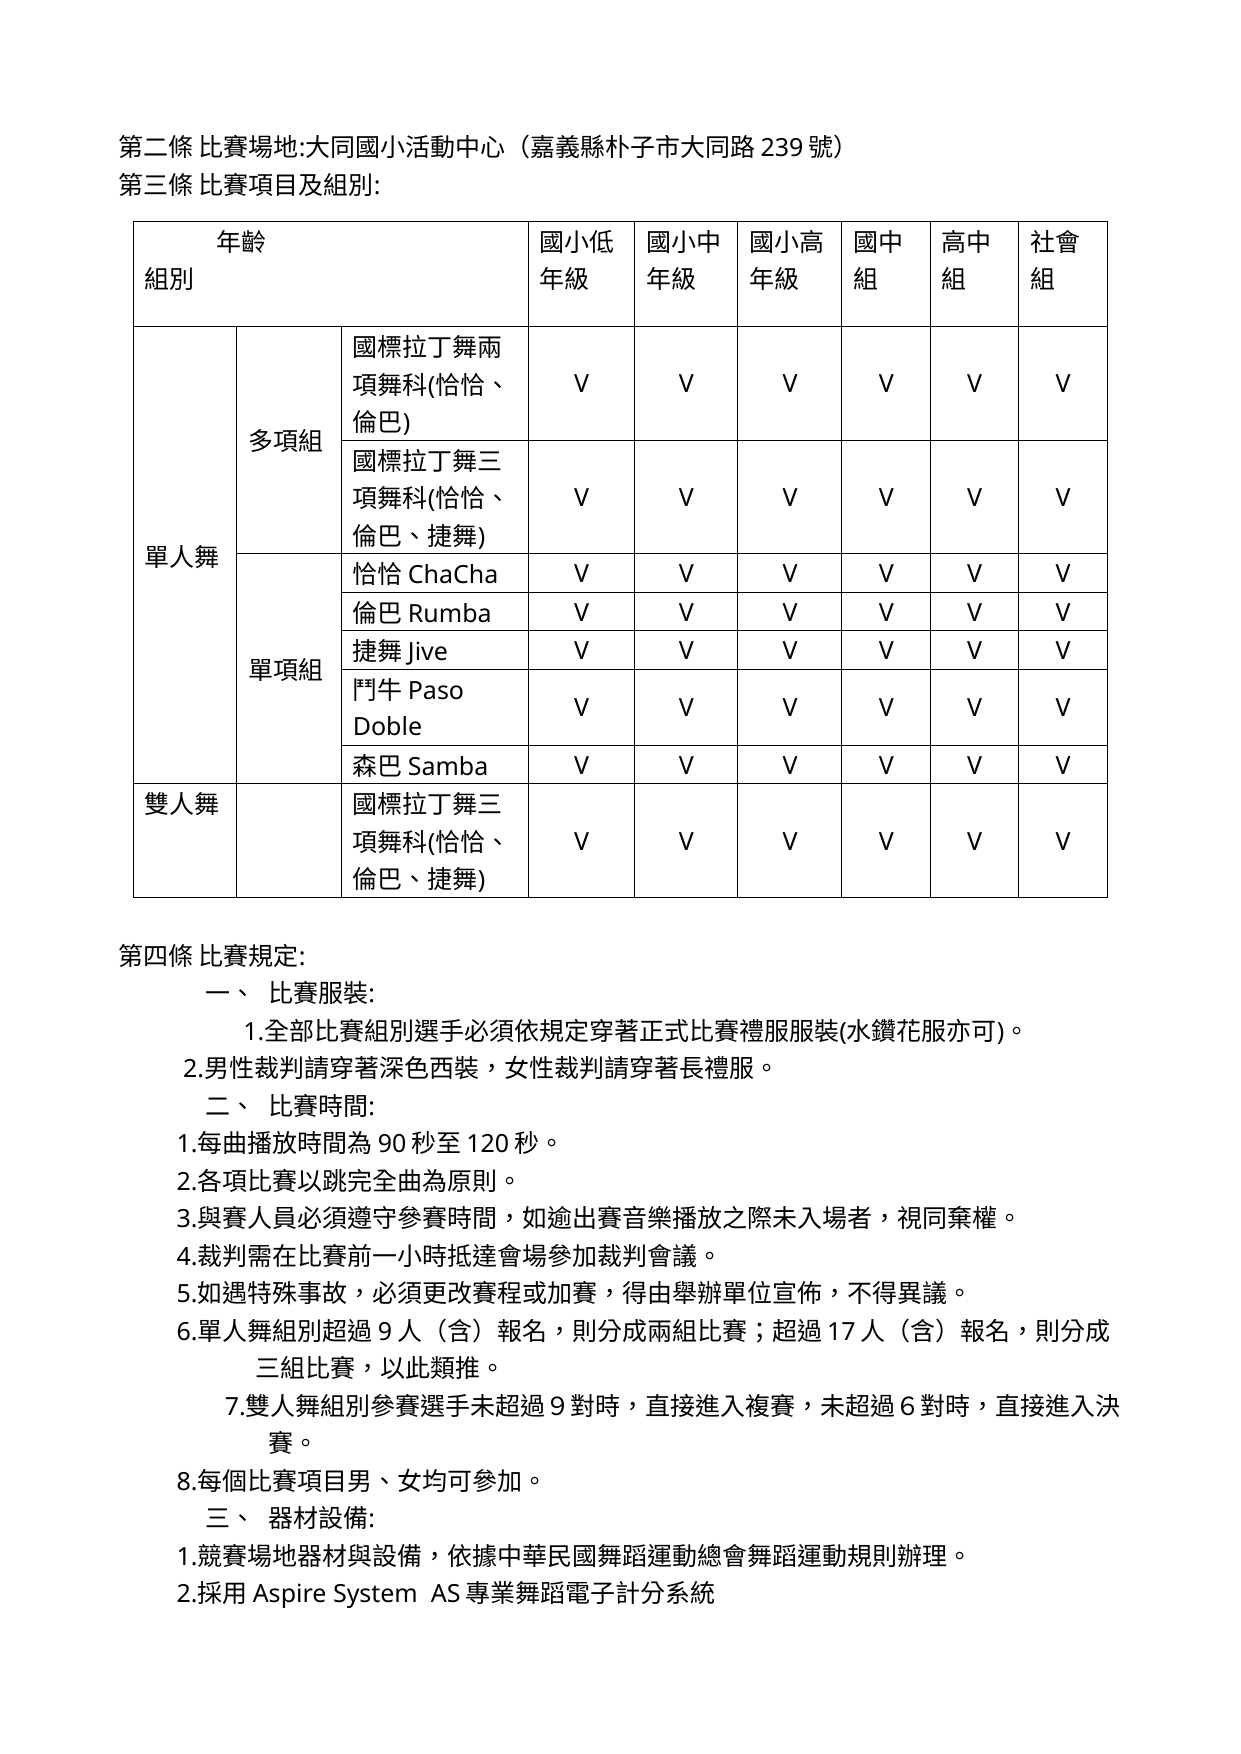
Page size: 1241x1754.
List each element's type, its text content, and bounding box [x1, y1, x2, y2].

table_cell V [529, 631, 634, 669]
table_header 年齡 組別 [134, 222, 528, 326]
text 第四條 比賽規定: [118, 935, 1122, 973]
table_cell V [1019, 746, 1107, 783]
table_cell V [635, 593, 737, 630]
table_cell V [1019, 670, 1107, 745]
table_cell V [1019, 327, 1107, 439]
table_cell 恰恰ChaCha [342, 554, 528, 592]
table_cell V [635, 631, 737, 669]
table_cell V [931, 784, 1018, 897]
list 器材設備: [206, 1498, 1122, 1535]
table_header 高中組 [931, 222, 1018, 326]
table_cell V [842, 327, 930, 439]
table_cell V [738, 631, 841, 669]
table_cell V [529, 327, 634, 439]
list 比賽服裝: [206, 973, 1122, 1010]
table_header 國小高年級 [738, 222, 841, 326]
table_cell V [635, 746, 737, 783]
table_cell V [738, 670, 841, 745]
table_cell V [529, 784, 634, 897]
list 1.全部比賽組別選手必須依規定穿著正式比賽禮服服裝(水鑽花服亦可)。 [243, 1010, 1122, 1048]
table_cell V [635, 554, 737, 592]
text 1.每曲播放時間為90秒至120秒。 [118, 1123, 1122, 1160]
text 2.男性裁判請穿著深色西裝，女性裁判請穿著長禮服。 [118, 1048, 1122, 1085]
text 2.各項比賽以跳完全曲為原則。 [118, 1160, 1122, 1198]
text 5.如遇特殊事故，必須更改賽程或加賽，得由舉辦單位宣佈，不得異議。 [118, 1273, 1122, 1310]
table_cell V [1019, 554, 1107, 592]
table_cell V [931, 441, 1018, 553]
table_header 國小中年級 [635, 222, 737, 326]
table_cell 鬥牛Paso Doble [342, 670, 528, 745]
table_cell V [635, 784, 737, 897]
table_header 國中組 [842, 222, 930, 326]
table_cell 單人舞 [134, 327, 236, 783]
table_cell V [738, 327, 841, 439]
table_header 社會組 [1019, 222, 1107, 326]
table_cell V [931, 631, 1018, 669]
table_cell 捷舞Jive [342, 631, 528, 669]
table_cell V [931, 670, 1018, 745]
table_cell V [738, 784, 841, 897]
table_cell V [842, 784, 930, 897]
table_cell V [529, 746, 634, 783]
table_cell V [529, 593, 634, 630]
text 8.每個比賽項目男、女均可參加。 [118, 1460, 1122, 1498]
text 1.競賽場地器材與設備，依據中華民國舞蹈運動總會舞蹈運動規則辦理。 [118, 1535, 1122, 1573]
table_cell V [842, 670, 930, 745]
table_cell V [842, 746, 930, 783]
table_cell 國標拉丁舞兩項舞科(恰恰、倫巴) [342, 327, 528, 439]
table_cell V [738, 746, 841, 783]
table_cell V [931, 327, 1018, 439]
table_cell V [1019, 441, 1107, 553]
table_cell V [529, 670, 634, 745]
table_cell V [931, 746, 1018, 783]
table_cell V [529, 441, 634, 553]
table_cell 雙人舞 [134, 784, 236, 897]
table_cell V [1019, 784, 1107, 897]
table_cell V [842, 441, 930, 553]
table_cell 倫巴Rumba [342, 593, 528, 630]
table_cell 國標拉丁舞三項舞科(恰恰、倫巴、捷舞) [342, 441, 528, 553]
text 4.裁判需在比賽前一小時抵達會場參加裁判會議。 [118, 1235, 1122, 1273]
text 2.採用Aspire System AS專業舞蹈電子計分系統 [118, 1573, 1122, 1610]
table_cell V [738, 554, 841, 592]
table_cell V [529, 554, 634, 592]
table_cell 國標拉丁舞三項舞科(恰恰、倫巴、捷舞) [342, 784, 528, 897]
table_cell V [635, 327, 737, 439]
table_cell V [931, 554, 1018, 592]
text 7.雙人舞組別參賽選手未超過９對時，直接進入複賽，未超過６對時，直接進入決賽。 [218, 1385, 1122, 1460]
table_cell V [842, 593, 930, 630]
table_cell V [842, 554, 930, 592]
text 6.單人舞組別超過9人（含）報名，則分成兩組比賽；超過17人（含）報名，則分成三組比賽，以此類推。 [118, 1310, 1122, 1385]
table_cell V [635, 670, 737, 745]
table_header 國小低年級 [529, 222, 634, 326]
text 3.與賽人員必須遵守參賽時間，如逾出賽音樂播放之際未入場者，視同棄權。 [118, 1198, 1122, 1235]
table_cell V [1019, 631, 1107, 669]
text 第二條 比賽場地:大同國小活動中心（嘉義縣朴子市大同路239號） [118, 127, 1122, 164]
table_cell 單項組 [237, 554, 341, 783]
table_cell V [842, 631, 930, 669]
list 比賽時間: [206, 1085, 1122, 1123]
table_cell V [635, 441, 737, 553]
table_cell 多項組 [237, 327, 341, 553]
table_cell 森巴Samba [342, 746, 528, 783]
table_cell V [1019, 593, 1107, 630]
text 第三條 比賽項目及組別: [118, 164, 1122, 202]
table_cell V [738, 593, 841, 630]
table_cell [237, 784, 341, 897]
table_cell V [931, 593, 1018, 630]
table_cell V [738, 441, 841, 553]
